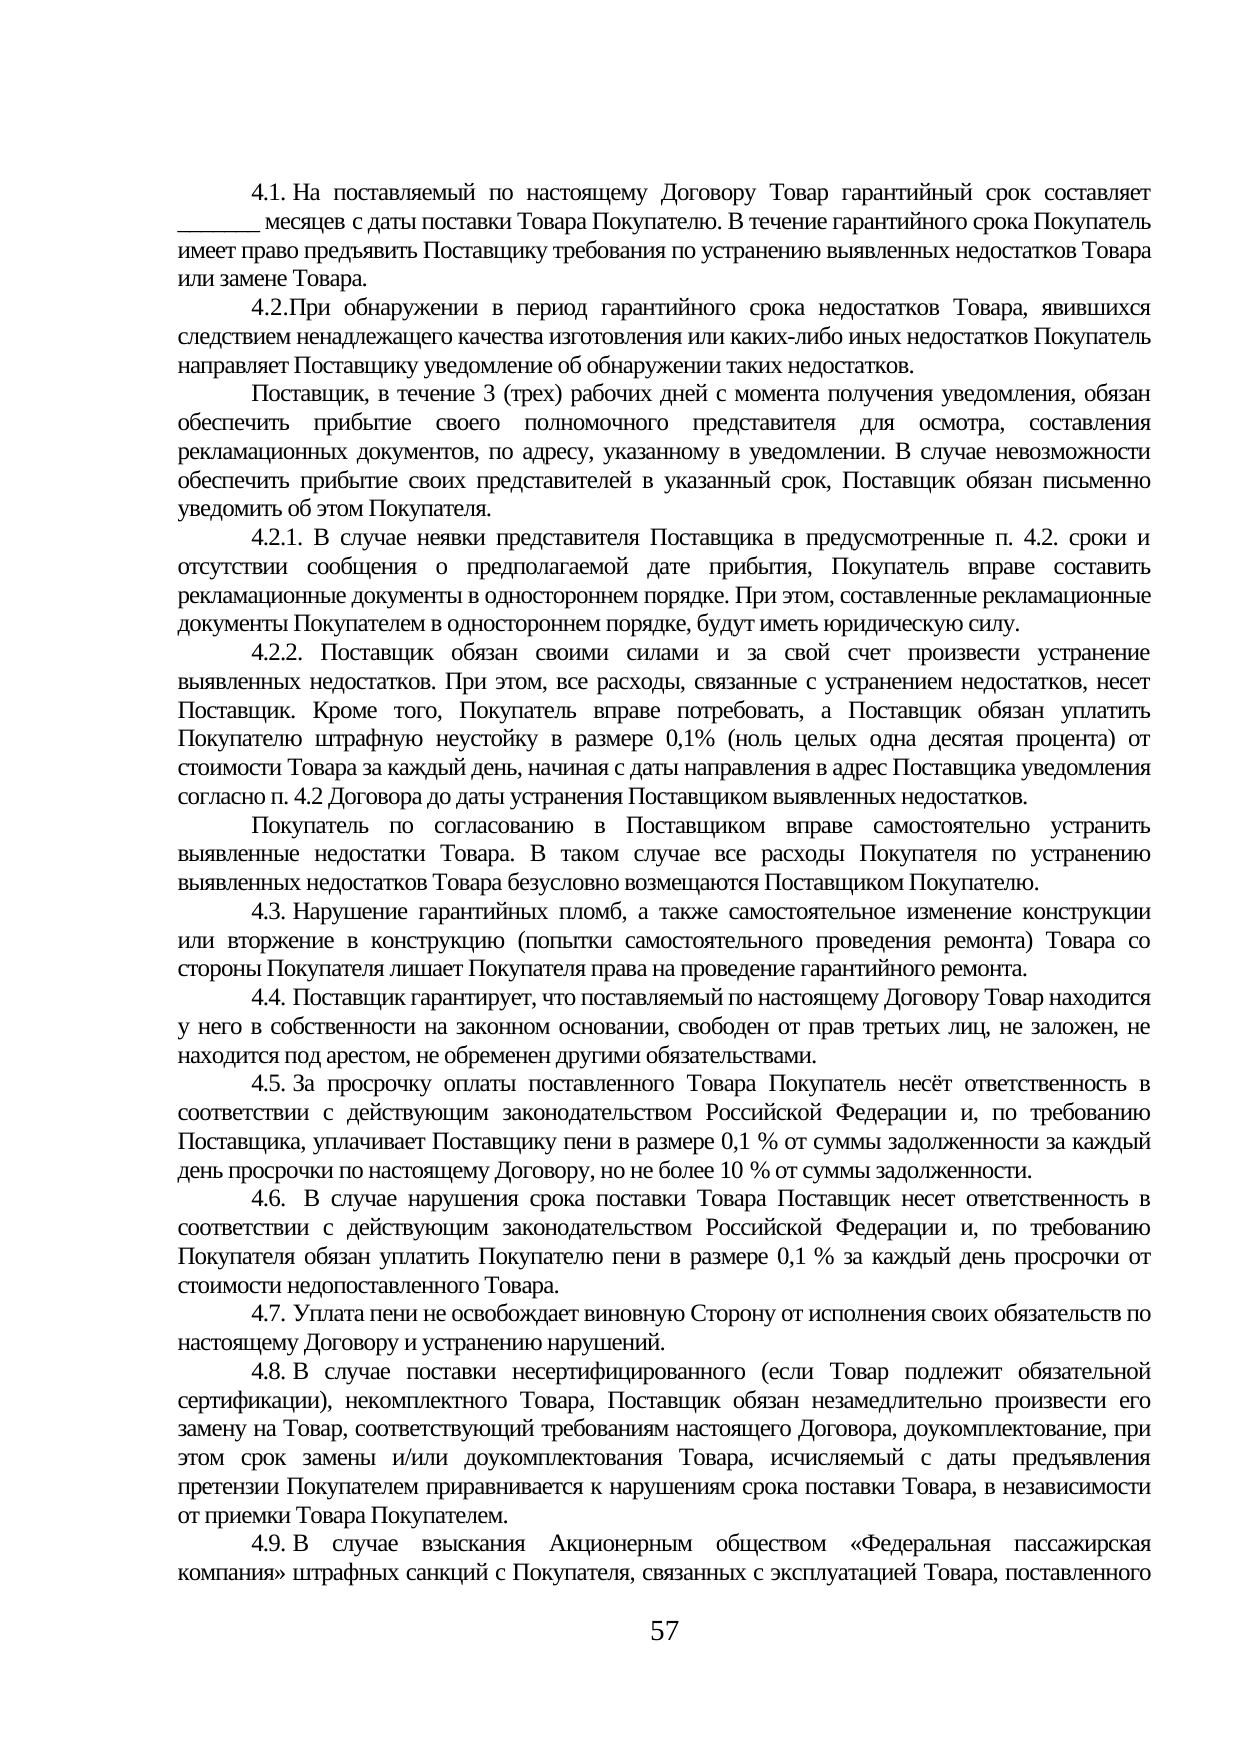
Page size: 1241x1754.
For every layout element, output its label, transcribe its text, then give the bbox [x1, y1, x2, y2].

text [177, 1528, 1152, 1586]
text 4.8. В случае поставки несертифицированного (если Товар подлежит обязательной сертификации), некомплектного Товара, Поставщик обязан незамедлительно произвести его замену на Товар, соответствующий требованиям настоящего Договора, доукомплектование, при этом срок замены и/или доукомплектования Товара, исчисляемый с даты предъявления претензии Покупателем приравнивается к нарушениям срока поставки Товара, в независимости от приемки Товара Покупателем. [177, 1356, 1152, 1528]
text Поставщик, в течение 3 (трех) рабочих дней с момента получения уведомления, обязан обеспечить прибытие своего полномочного представителя для осмотра, составления рекламационных документов, по адресу, указанному в уведомлении. В случае невозможности обеспечить прибытие своих представителей в указанный срок, Поставщик обязан письменно уведомить об этом Покупателя. [177, 378, 1152, 522]
text 4.2.При обнаружении в период гарантийного срока недостатков Товара, явившихся следствием ненадлежащего качества изготовления или каких-либо иных недостатков Покупатель направляет Поставщику уведомление об обнаружении таких недостатков. [177, 292, 1152, 378]
text 4.7. Уплата пени не освобождает виновную Сторону от исполнения своих обязательств по настоящему Договору и устранению нарушений. [177, 1298, 1152, 1356]
text 4.1. На поставляемый по настоящему Договору Товар гарантийный срок составляет _______ месяцев с даты поставки Товара Покупателю. В течение гарантийного срока Покупатель имеет право предъявить Поставщику требования по устранению выявленных недостатков Товара или замене Товара. [177, 177, 1152, 292]
text 4.5. За просрочку оплаты поставленного Товара Покупатель несёт ответственность в соответствии с действующим законодательством Российской Федерации и, по требованию Поставщика, уплачивает Поставщику пени в размере 0,1 % от суммы задолженности за каждый день просрочки по настоящему Договору, но не более 10 % от суммы задолженности. [177, 1068, 1152, 1183]
text 4.6. В случае нарушения срока поставки Товара Поставщик несет ответственность в соответствии с действующим законодательством Российской Федерации и, по требованию Покупателя обязан уплатить Покупателю пени в размере 0,1 % за каждый день просрочки от стоимости недопоставленного Товара. [177, 1183, 1152, 1298]
text 4.3. Нарушение гарантийных пломб, а также самостоятельное изменение конструкции или вторжение в конструкцию (попытки самостоятельного проведения ремонта) Товара со стороны Покупателя лишает Покупателя права на проведение гарантийного ремонта. [177, 896, 1152, 982]
text Покупатель по согласованию в Поставщиком вправе самостоятельно устранить выявленные недостатки Товара. В таком случае все расходы Покупателя по устранению выявленных недостатков Товара безусловно возмещаются Поставщиком Покупателю. [177, 810, 1152, 896]
text 4.4. Поставщик гарантирует, что поставляемый по настоящему Договору Товар находится у него в собственности на законном основании, свободен от прав третьих лиц, не заложен, не находится под арестом, не обременен другими обязательствами. [177, 982, 1152, 1068]
text 4.2.2. Поставщик обязан своими силами и за свой счет произвести устранение выявленных недостатков. При этом, все расходы, связанные с устранением недостатков, несет Поставщик. Кроме того, Покупатель вправе потребовать, а Поставщик обязан уплатить Покупателю штрафную неустойку в размере 0,1% (ноль целых одна десятая процента) от стоимости Товара за каждый день, начиная с даты направления в адрес Поставщика уведомления согласно п. 4.2 Договора до даты устранения Поставщиком выявленных недостатков. [177, 637, 1152, 810]
text 4.2.1. В случае неявки представителя Поставщика в предусмотренные п. 4.2. сроки и отсутствии сообщения о предполагаемой дате прибытия, Покупатель вправе составить рекламационные документы в одностороннем порядке. При этом, составленные рекламационные документы Покупателем в одностороннем порядке, будут иметь юридическую силу. [177, 522, 1152, 637]
